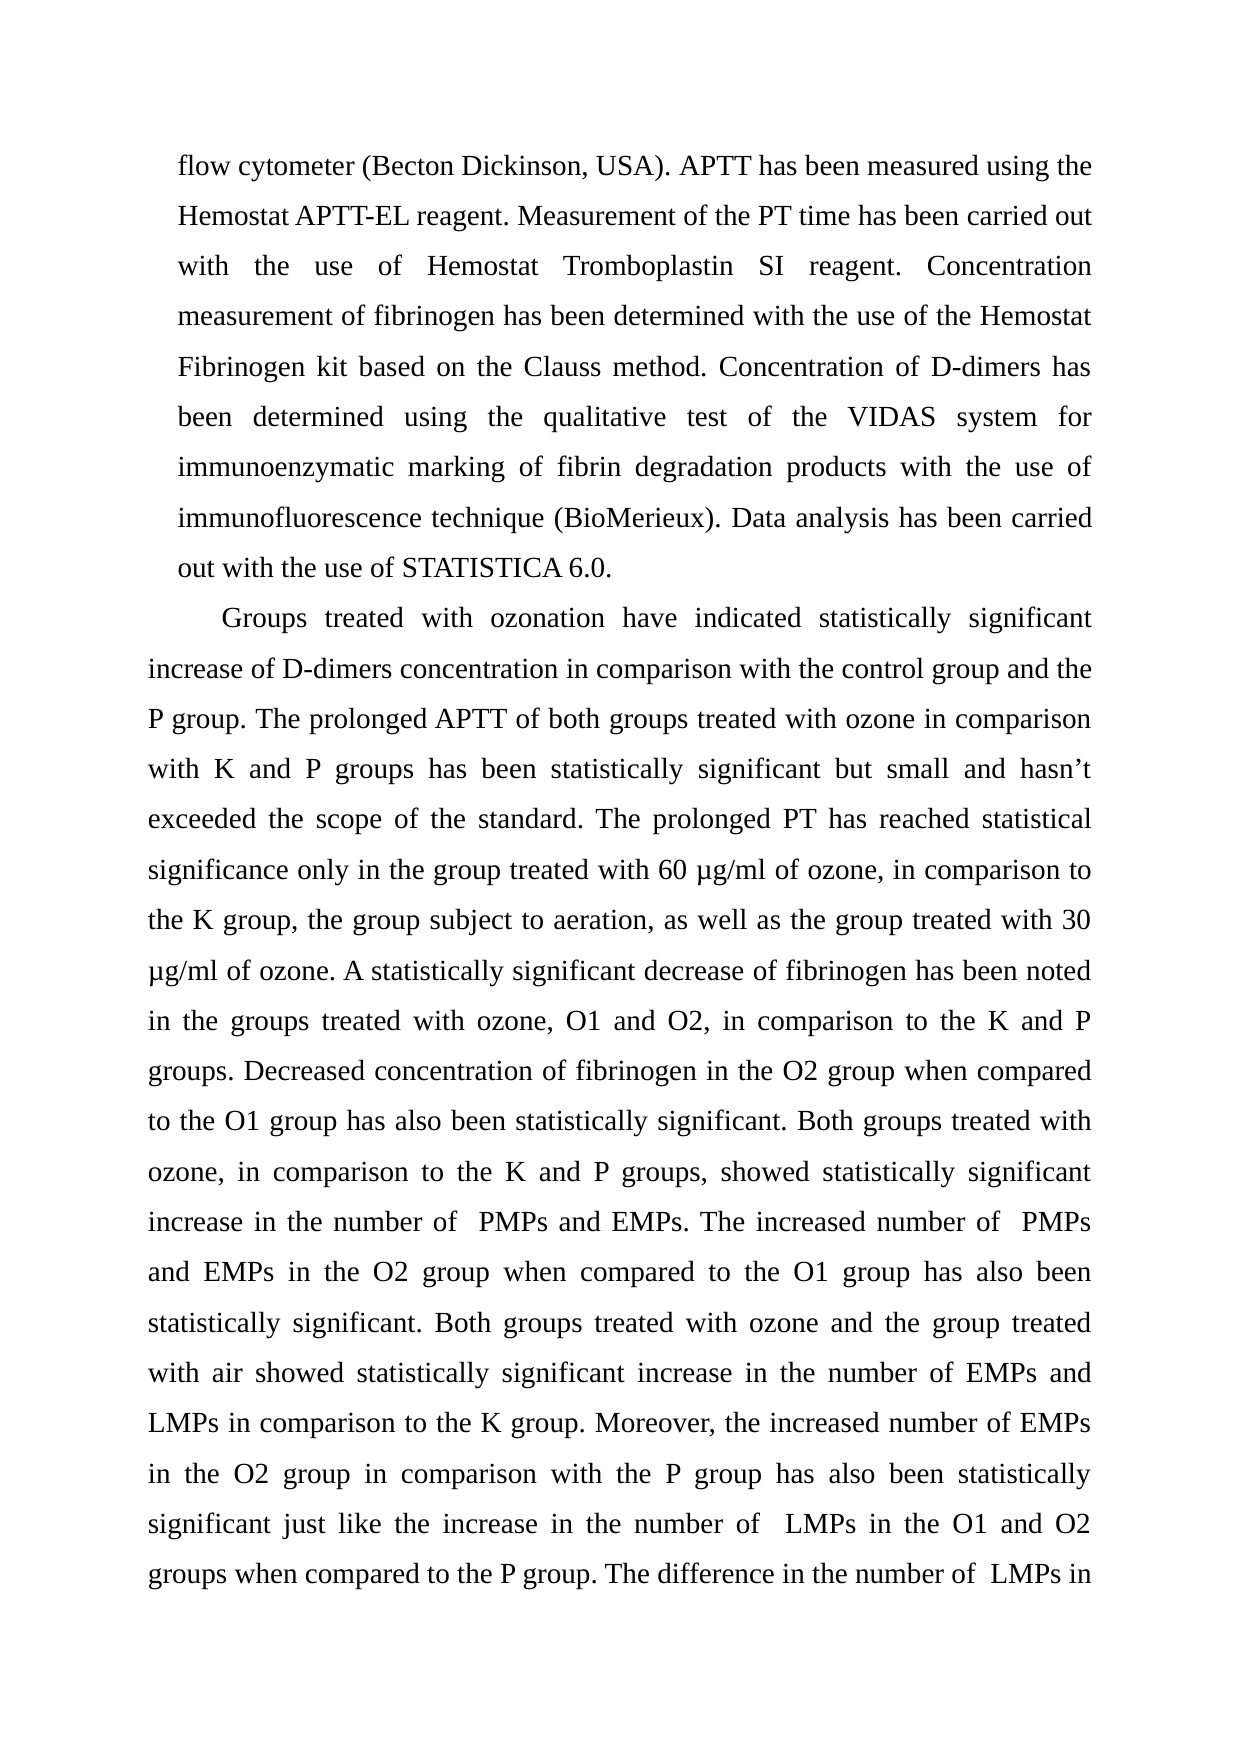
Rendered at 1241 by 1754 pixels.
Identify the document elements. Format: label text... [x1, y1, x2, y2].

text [177, 148, 1093, 584]
